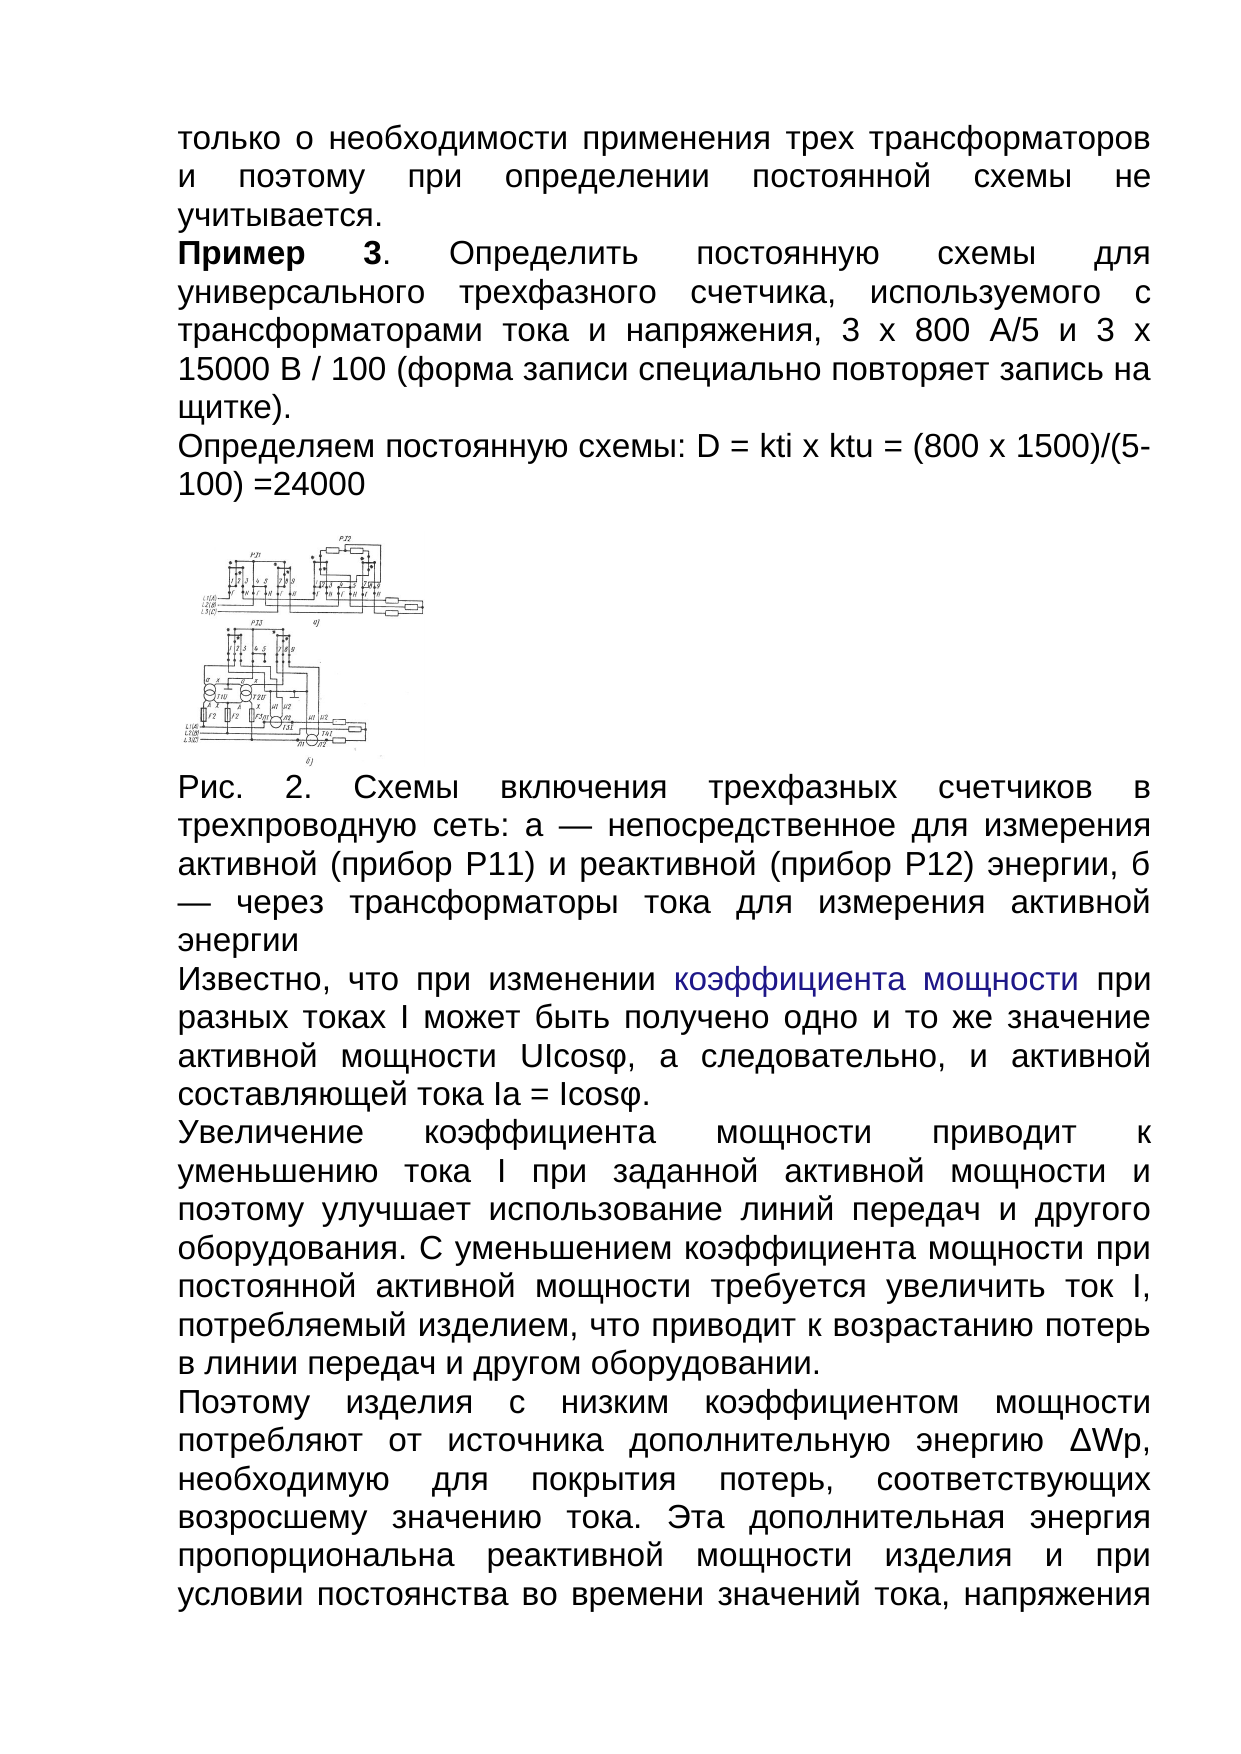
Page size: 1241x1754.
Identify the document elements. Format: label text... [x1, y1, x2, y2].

text Определяем постоянную схемы: D = kti х ktu = (800 х 1500)/(5-100) =24000 [177, 426, 1152, 502]
text Увеличение коэффициента мощности приводит к уменьшению тока I при заданной активной мощности и поэтому улучшает использование линий передач и другого оборудования. С уменьшением коэффициента мощности при постоянной активной мощности требуется увеличить ток I, потребляемый изделием, что приводит к возрастанию потерь в линии передач и другом оборудовании. [177, 1113, 1152, 1382]
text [177, 118, 1152, 233]
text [177, 1382, 1152, 1612]
picture [177, 531, 425, 767]
text Рис. 2. Схемы включения трехфазных счетчиков в трехпроводную сеть: а — непосредственное для измерения активной (прибор Р11) и реактивной (прибор P12) энергии, б — через трансформаторы тока для измерения активной энергии [177, 767, 1152, 959]
text Пример 3. Определить постоянную схемы для универсального трехфазного счетчика, используемого с трансформаторами тока и напряжения, 3 х 800 А/5 и 3 х 15000 В / 100 (форма записи специально повторяет запись на щитке). [177, 233, 1152, 426]
text Известно, что при изменении коэффициента мощности при разных токах I может быть получено одно и то же значение активной мощности UIcosφ, а следовательно, и активной составляющей тока Ia = Icosφ. [177, 959, 1152, 1113]
